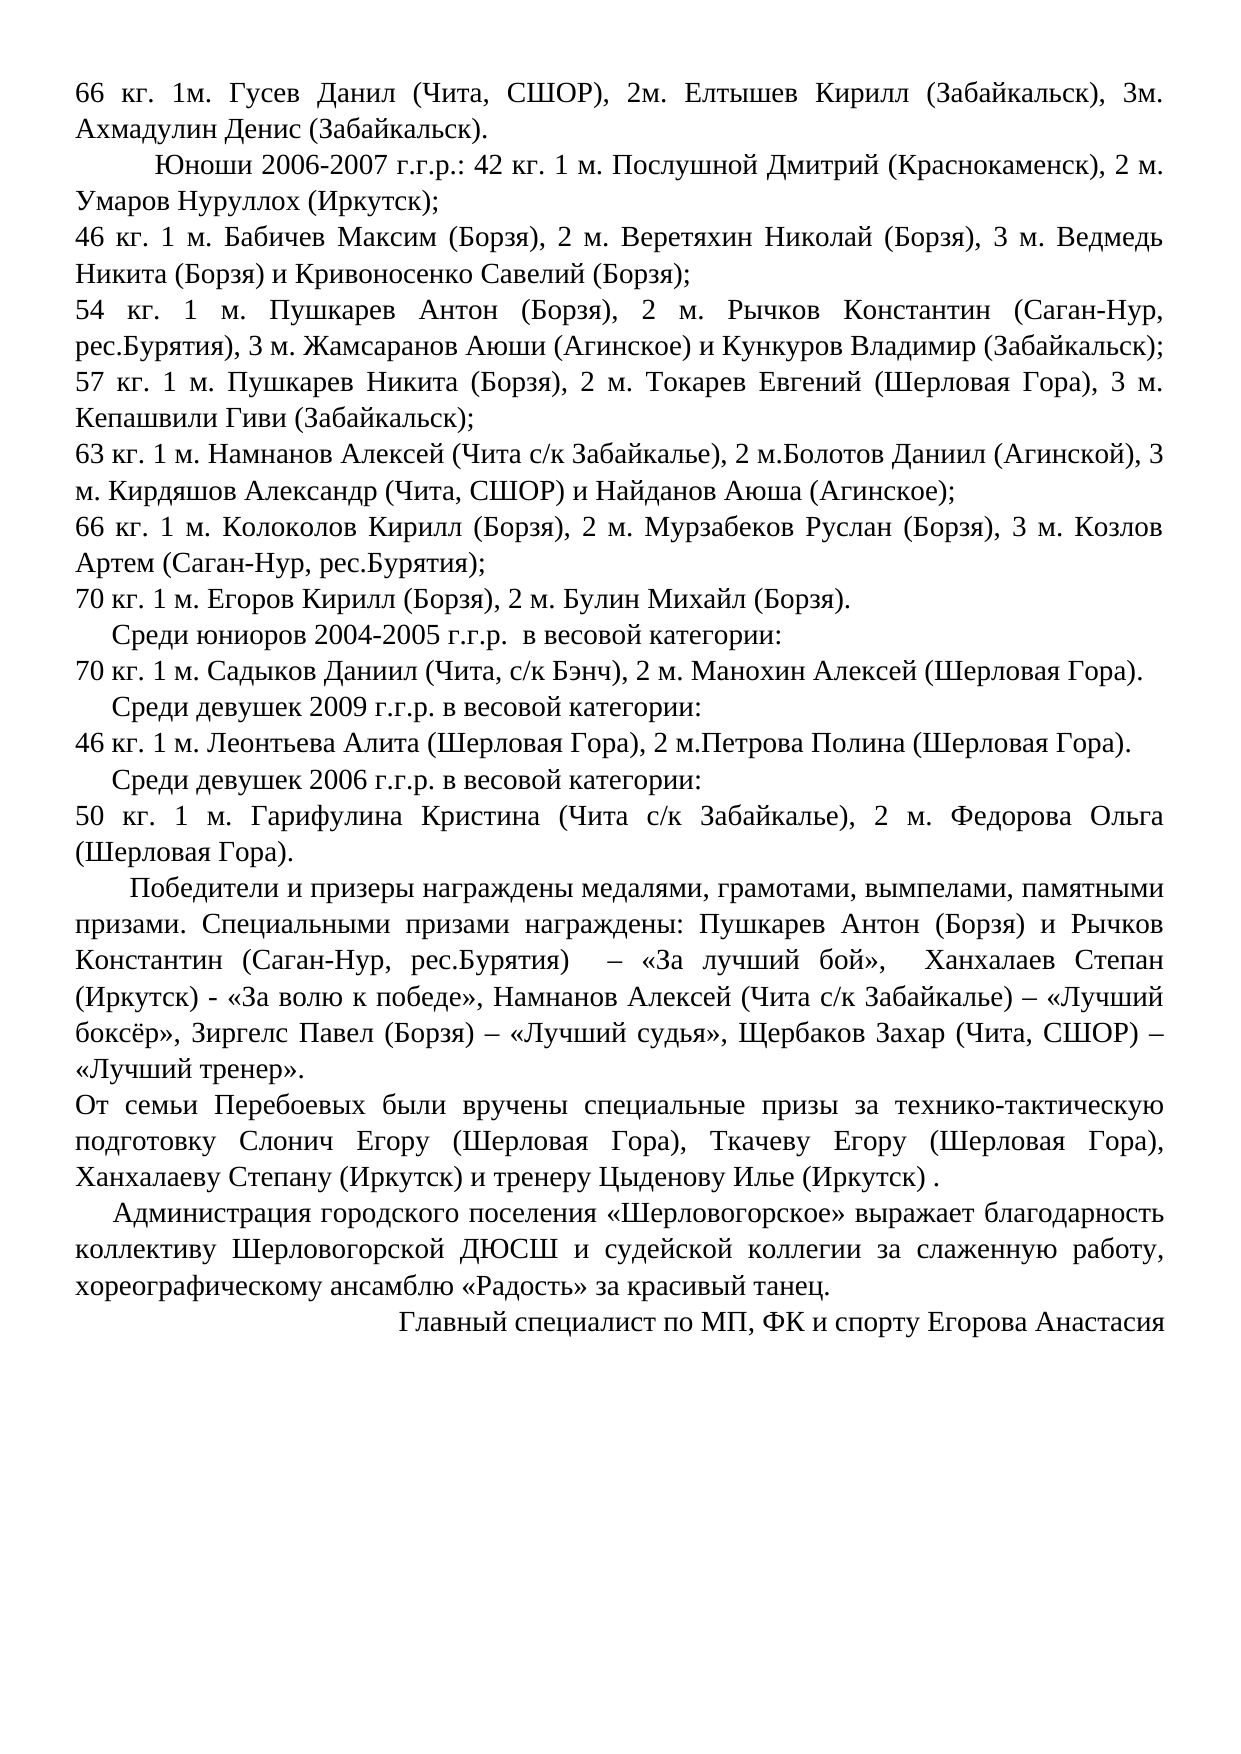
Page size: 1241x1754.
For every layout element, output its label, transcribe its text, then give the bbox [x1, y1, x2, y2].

text 50 кг. 1 м. Гарифулина Кристина (Чита с/к Забайкалье), 2 м. Федорова Ольга (Шерловая Гора). [75, 798, 1165, 868]
text 54 кг. 1 м. Пушкарев Антон (Борзя), 2 м. Рычков Константин (Саган-Нур, рес.Бурятия), 3 м. Жамсаранов Аюши (Агинское) и Кункуров Владимир (Забайкальск); [75, 292, 1165, 362]
text 63 кг. 1 м. Намнанов Алексей (Чита с/к Забайкалье), 2 м.Болотов Даниил (Агинской), 3 м. Кирдяшов Александр (Чита, СШОР) и Найданов Аюша (Агинское); [75, 436, 1165, 506]
text 46 кг. 1 м. Леонтьева Алита (Шерловая Гора), 2 м.Петрова Полина (Шерловая Гора). [75, 726, 1165, 759]
text Администрация городского поселения «Шерловогорское» выражает благодарность коллективу Шерловогорской ДЮСШ и судейской коллегии за слаженную работу, хореографическому ансамблю «Радость» за красивый танец. [75, 1196, 1165, 1301]
text 66 кг. 1 м. Колоколов Кирилл (Борзя), 2 м. Мурзабеков Руслан (Борзя), 3 м. Козлов Артем (Саган-Нур, рес.Бурятия); [75, 509, 1165, 578]
text 66 кг. 1м. Гусев Данил (Чита, СШОР), 2м. Елтышев Кирилл (Забайкальск), 3м. Ахмадулин Денис (Забайкальск). [75, 75, 1165, 145]
text 70 кг. 1 м. Садыков Даниил (Чита, с/к Бэнч), 2 м. Манохин Алексей (Шерловая Гора). [75, 653, 1165, 687]
text От семьи Перебоевых были вручены специальные призы за технико-тактическую подготовку Слонич Егору (Шерловая Гора), Ткачеву Егору (Шерловая Гора), Ханхалаеву Степану (Иркутск) и тренеру Цыденову Илье (Иркутск) . [75, 1087, 1165, 1193]
text Главный специалист по МП, ФК и спорту Егорова Анастасия [75, 1304, 1165, 1337]
text 70 кг. 1 м. Егоров Кирилл (Борзя), 2 м. Булин Михайл (Борзя). [75, 581, 1165, 614]
text Среди девушек 2009 г.г.р. в весовой категории: [75, 689, 1165, 723]
text 46 кг. 1 м. Бабичев Максим (Борзя), 2 м. Веретяхин Николай (Борзя), 3 м. Ведмедь Никита (Борзя) и Кривоносенко Савелий (Борзя); [75, 219, 1165, 289]
text Среди юниоров 2004-2005 г.г.р. в весовой категории: [75, 617, 1165, 651]
text Победители и призеры награждены медалями, грамотами, вымпелами, памятными призами. Специальными призами награждены: Пушкарев Антон (Борзя) и Рычков Константин (Саган-Нур, рес.Бурятия) – «За лучший бой», Ханхалаев Степан (Иркутск) - «За волю к победе», Намнанов Алексей (Чита с/к Забайкалье) – «Лучший боксёр», Зиргелс Павел (Борзя) – «Лучший судья», Щербаков Захар (Чита, СШОР) – «Лучший тренер». [75, 870, 1165, 1084]
text 57 кг. 1 м. Пушкарев Никита (Борзя), 2 м. Токарев Евгений (Шерловая Гора), 3 м. Кепашвили Гиви (Забайкальск); [75, 364, 1165, 434]
text Среди девушек 2006 г.г.р. в весовой категории: [75, 762, 1165, 795]
text Юноши 2006-2007 г.г.р.: 42 кг. 1 м. Послушной Дмитрий (Краснокаменск), 2 м. Умаров Нуруллох (Иркутск); [75, 147, 1165, 217]
